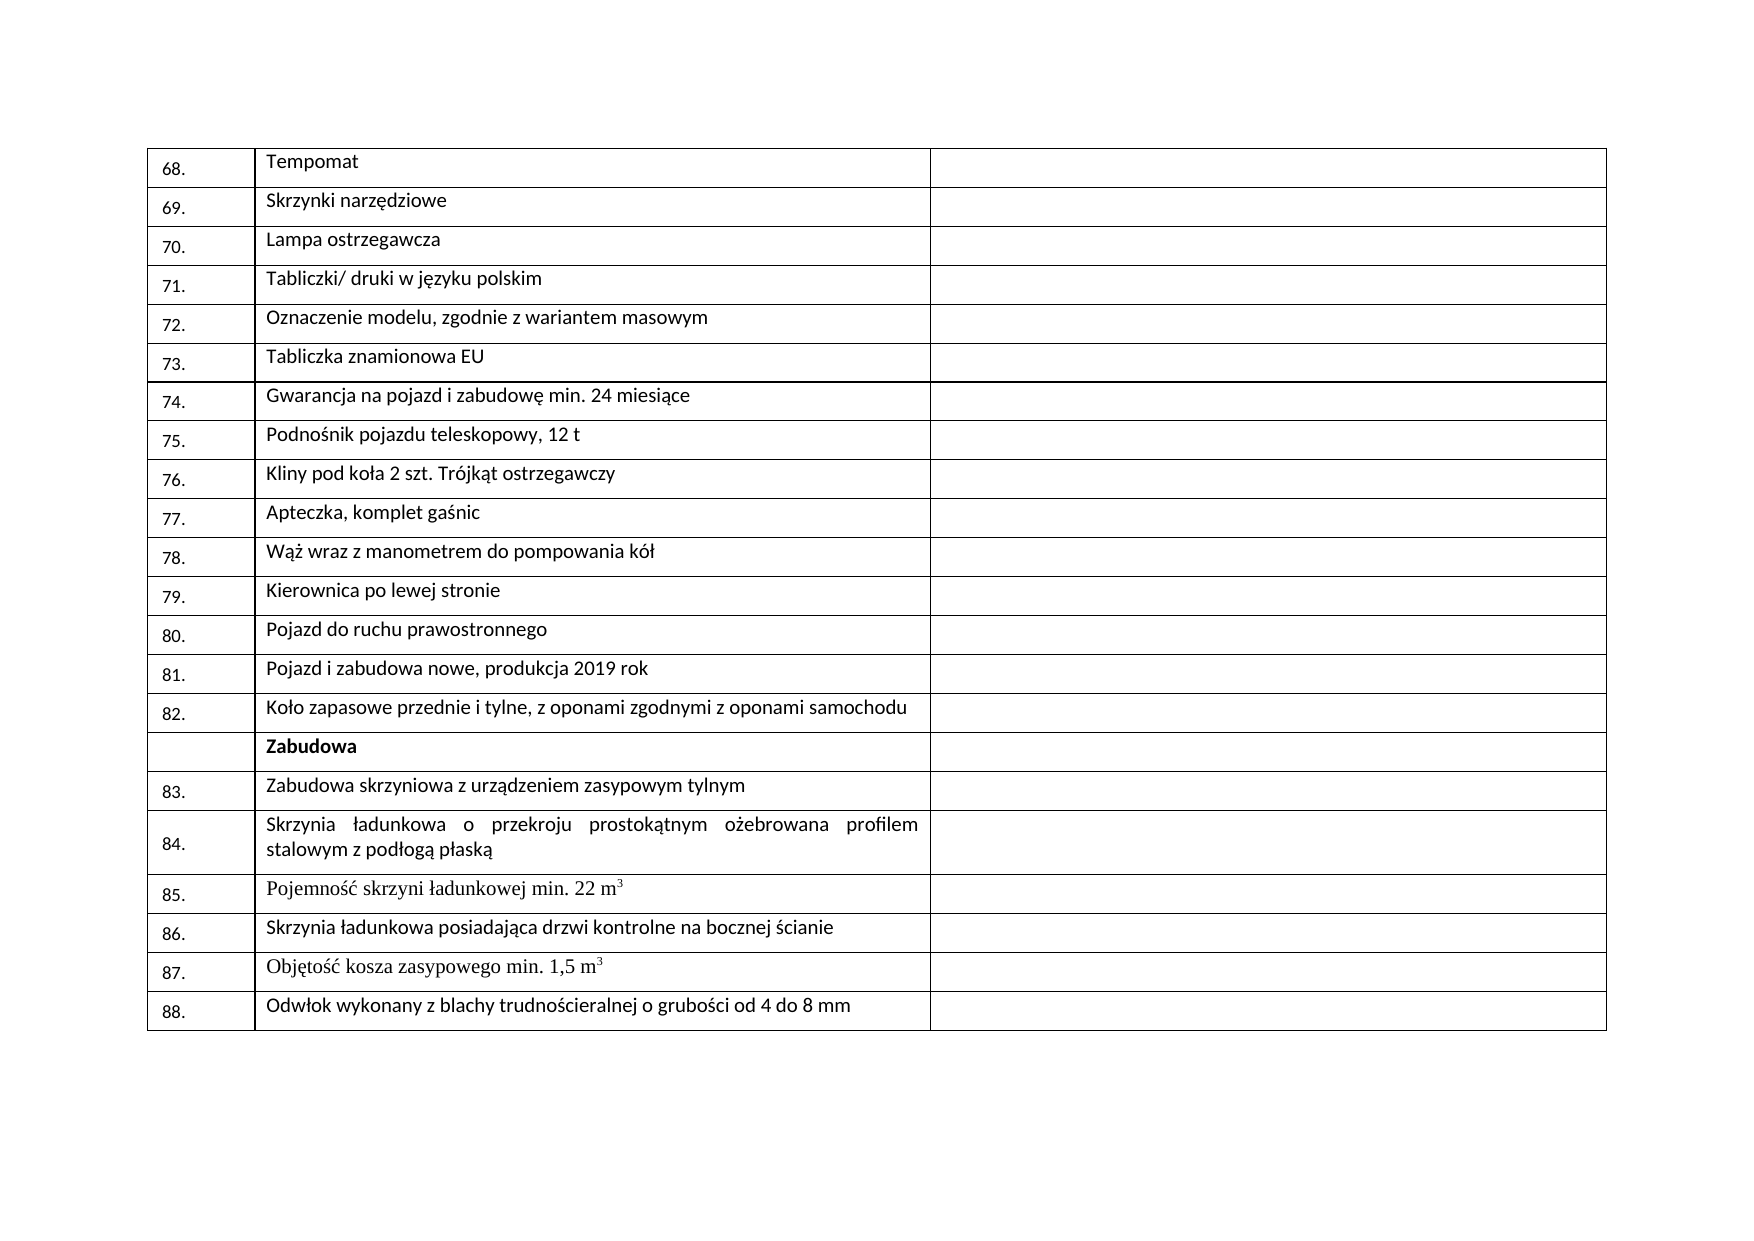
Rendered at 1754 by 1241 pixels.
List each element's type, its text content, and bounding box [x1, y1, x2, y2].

table_cell [931, 772, 1606, 810]
table_cell [148, 499, 254, 537]
table_cell [148, 227, 254, 264]
table_cell Skrzynia ładunkowa posiadająca drzwi kontrolne na bocznej ścianie [256, 914, 930, 952]
table_cell Zabudowa [256, 733, 930, 771]
table_cell Tempomat [256, 149, 930, 187]
table_cell [931, 914, 1606, 952]
table_cell Koło zapasowe przednie i tylne, z oponami zgodnymi z oponami samochodu [256, 694, 930, 732]
table_cell Pojazd i zabudowa nowe, produkcja 2019 rok [256, 655, 930, 693]
table_cell [931, 305, 1606, 342]
table_cell [931, 538, 1606, 576]
table_cell [931, 344, 1606, 381]
table_cell Oznaczenie modelu, zgodnie z wariantem masowym [256, 305, 930, 342]
table_cell Kierownica po lewej stronie [256, 577, 930, 615]
table_cell [148, 694, 254, 732]
table_cell [931, 811, 1606, 874]
table_cell [931, 655, 1606, 693]
table_cell [931, 188, 1606, 226]
table_cell [148, 992, 254, 1030]
table_cell Pojazd do ruchu prawostronnego [256, 616, 930, 654]
table_cell Objętość kosza zasypowego min. 1,5 m3 [256, 953, 930, 991]
table_cell [931, 421, 1606, 459]
table_cell Kliny pod koła 2 szt. Trójkąt ostrzegawczy [256, 460, 930, 498]
table_cell [931, 266, 1606, 303]
table_cell Tabliczki/ druki w języku polskim [256, 266, 930, 303]
table_cell [931, 383, 1606, 420]
table_cell [148, 305, 254, 342]
table_cell [148, 344, 254, 381]
table_cell [148, 953, 254, 991]
table_cell [148, 616, 254, 654]
table_cell Skrzynia ładunkowa o przekroju prostokątnym ożebrowana profilem stalowym z podłogą płaską [256, 811, 930, 874]
table_cell [148, 577, 254, 615]
table_cell [148, 188, 254, 226]
table_cell [148, 875, 254, 913]
table_cell [148, 266, 254, 303]
table_cell [931, 616, 1606, 654]
table_cell [148, 733, 254, 771]
table_cell [148, 460, 254, 498]
table_cell [148, 538, 254, 576]
table_cell [148, 914, 254, 952]
table_cell [148, 149, 254, 187]
table_cell [148, 421, 254, 459]
table_cell Podnośnik pojazdu teleskopowy, 12 t [256, 421, 930, 459]
table_cell [931, 953, 1606, 991]
table_cell [148, 655, 254, 693]
table_cell Skrzynki narzędziowe [256, 188, 930, 226]
table_cell Tabliczka znamionowa EU [256, 344, 930, 381]
table_cell [931, 875, 1606, 913]
table_cell [148, 811, 254, 874]
table_cell [931, 149, 1606, 187]
table_cell [931, 499, 1606, 537]
table_cell [148, 383, 254, 420]
table_cell [931, 694, 1606, 732]
table_cell Pojemność skrzyni ładunkowej min. 22 m3 [256, 875, 930, 913]
table_cell Odwłok wykonany z blachy trudnościeralnej o grubości od 4 do 8 mm [256, 992, 930, 1030]
table_cell Apteczka, komplet gaśnic [256, 499, 930, 537]
table_cell [931, 460, 1606, 498]
table_cell [931, 227, 1606, 264]
table_cell [931, 733, 1606, 771]
table_cell Wąż wraz z manometrem do pompowania kół [256, 538, 930, 576]
table_cell Zabudowa skrzyniowa z urządzeniem zasypowym tylnym [256, 772, 930, 810]
table_cell [148, 772, 254, 810]
table_cell Lampa ostrzegawcza [256, 227, 930, 264]
table_cell [931, 577, 1606, 615]
table_cell Gwarancja na pojazd i zabudowę min. 24 miesiące [256, 383, 930, 420]
table_cell [931, 992, 1606, 1030]
